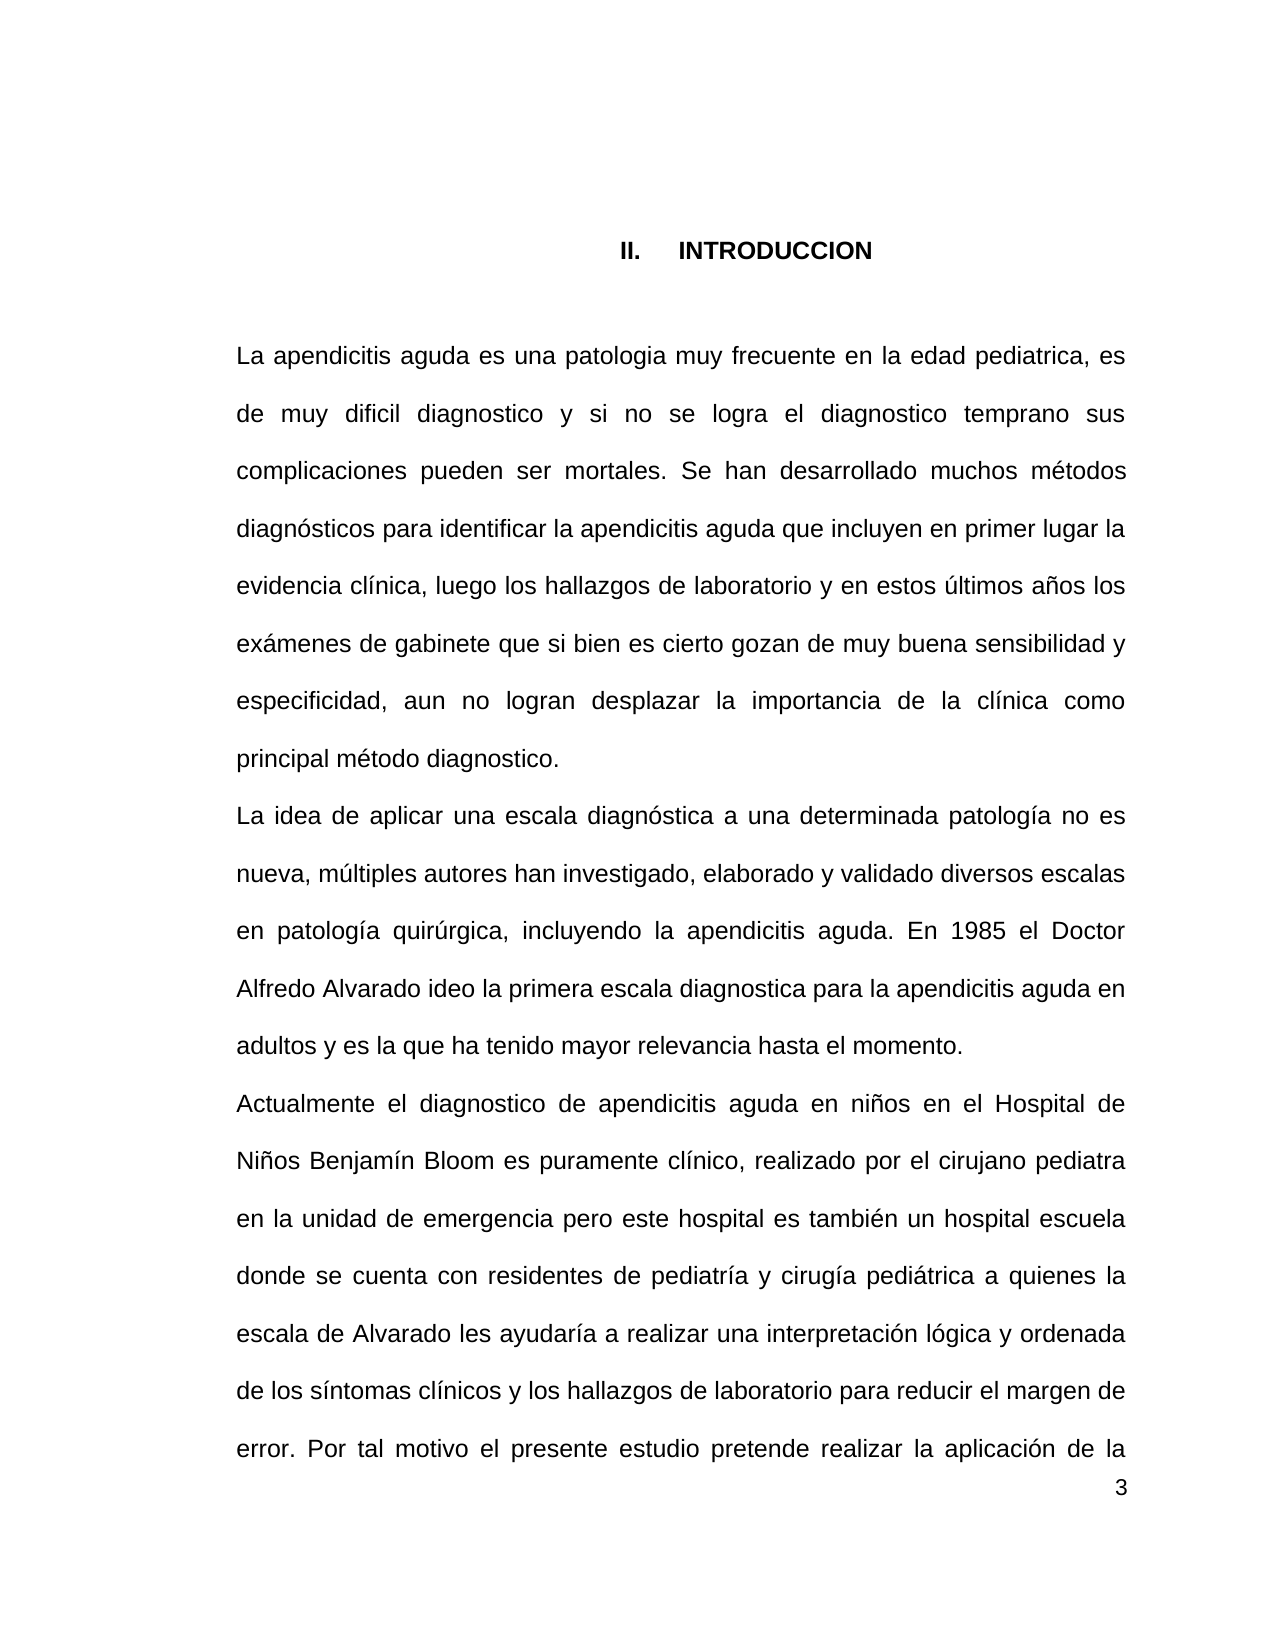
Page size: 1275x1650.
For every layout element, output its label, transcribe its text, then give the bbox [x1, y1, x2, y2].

text La apendicitis aguda es una patologia muy frecuente en la edad pediatrica, es de muy dificil diagnostico y si no se logra el diagnostico temprano sus complicaciones pueden ser mortales. Se han desarrollado muchos métodos diagnósticos para identificar la apendicitis aguda que incluyen en primer lugar la evidencia clínica, luego los hallazgos de laboratorio y en estos últimos años los exámenes de gabinete que si bien es cierto gozan de muy buena sensibilidad y especificidad, aun no logran desplazar la importancia de la clínica como principal método diagnostico. [236, 341, 1127, 772]
list INTRODUCCION [386, 236, 1127, 265]
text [236, 1089, 1127, 1462]
text La idea de aplicar una escala diagnóstica a una determinada patología no es nueva, múltiples autores han investigado, elaborado y validado diversos escalas en patología quirúrgica, incluyendo la apendicitis aguda. En 1985 el Doctor Alfredo Alvarado ideo la primera escala diagnostica para la apendicitis aguda en adultos y es la que ha tenido mayor relevancia hasta el momento. [236, 801, 1127, 1060]
